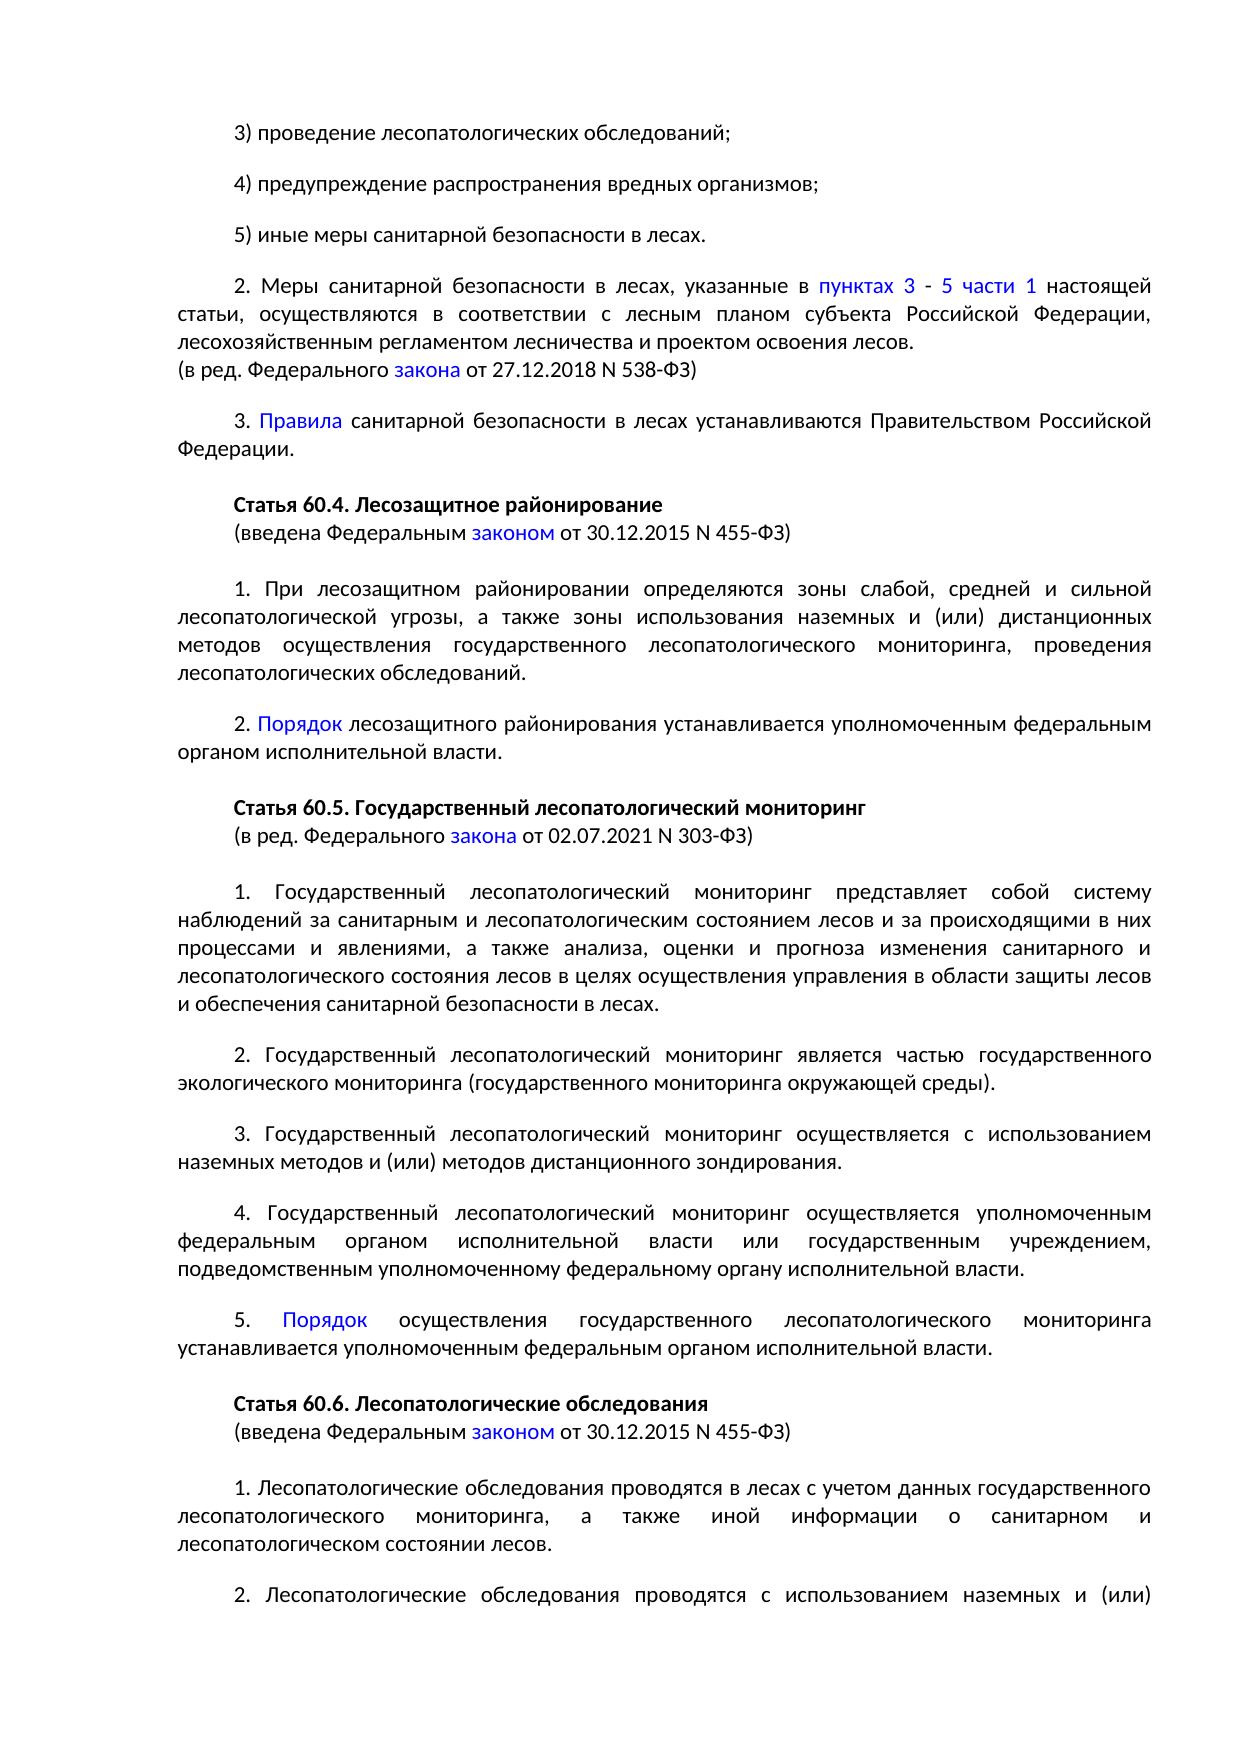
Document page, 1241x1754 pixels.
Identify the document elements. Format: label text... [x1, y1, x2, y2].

text 1. При лесозащитном районировании определяются зоны слабой, средней и сильной лесопатологической угрозы, а также зоны использования наземных и (или) дистанционных методов осуществления государственного лесопатологического мониторинга, проведения лесопатологических обследований. [177, 574, 1152, 686]
text 1. Государственный лесопатологический мониторинг представляет собой систему наблюдений за санитарным и лесопатологическим состоянием лесов и за происходящими в них процессами и явлениями, а также анализа, оценки и прогноза изменения санитарного и лесопатологического состояния лесов в целях осуществления управления в области защиты лесов и обеспечения санитарной безопасности в лесах. [177, 877, 1152, 1017]
text (в ред. Федерального закона от 27.12.2018 N 538-ФЗ) [177, 355, 1152, 383]
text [177, 1580, 1152, 1608]
text 4) предупреждение распространения вредных организмов; [177, 169, 1152, 197]
title Статья 60.4. Лесозащитное районирование [177, 490, 1152, 518]
text (введена Федеральным законом от 30.12.2015 N 455-ФЗ) [177, 1417, 1152, 1445]
text 1. Лесопатологические обследования проводятся в лесах с учетом данных государственного лесопатологического мониторинга, а также иной информации о санитарном и лесопатологическом состоянии лесов. [177, 1473, 1152, 1557]
text (в ред. Федерального закона от 02.07.2021 N 303-ФЗ) [177, 821, 1152, 849]
text 5. Порядок осуществления государственного лесопатологического мониторинга устанавливается уполномоченным федеральным органом исполнительной власти. [177, 1305, 1152, 1361]
text 2. Меры санитарной безопасности в лесах, указанные в пунктах 3 - 5 части 1 настоящей статьи, осуществляются в соответствии с лесным планом субъекта Российской Федерации, лесохозяйственным регламентом лесничества и проектом освоения лесов. [177, 271, 1152, 355]
text 2. Порядок лесозащитного районирования устанавливается уполномоченным федеральным органом исполнительной власти. [177, 709, 1152, 765]
text 3) проведение лесопатологических обследований; [177, 118, 1152, 146]
text 3. Государственный лесопатологический мониторинг осуществляется с использованием наземных методов и (или) методов дистанционного зондирования. [177, 1119, 1152, 1175]
text 3. Правила санитарной безопасности в лесах устанавливаются Правительством Российской Федерации. [177, 406, 1152, 462]
title Статья 60.5. Государственный лесопатологический мониторинг [177, 793, 1152, 821]
text 5) иные меры санитарной безопасности в лесах. [177, 220, 1152, 248]
text (введена Федеральным законом от 30.12.2015 N 455-ФЗ) [177, 518, 1152, 546]
text 2. Государственный лесопатологический мониторинг является частью государственного экологического мониторинга (государственного мониторинга окружающей среды). [177, 1040, 1152, 1096]
text 4. Государственный лесопатологический мониторинг осуществляется уполномоченным федеральным органом исполнительной власти или государственным учреждением, подведомственным уполномоченному федеральному органу исполнительной власти. [177, 1198, 1152, 1282]
title Статья 60.6. Лесопатологические обследования [177, 1389, 1152, 1417]
